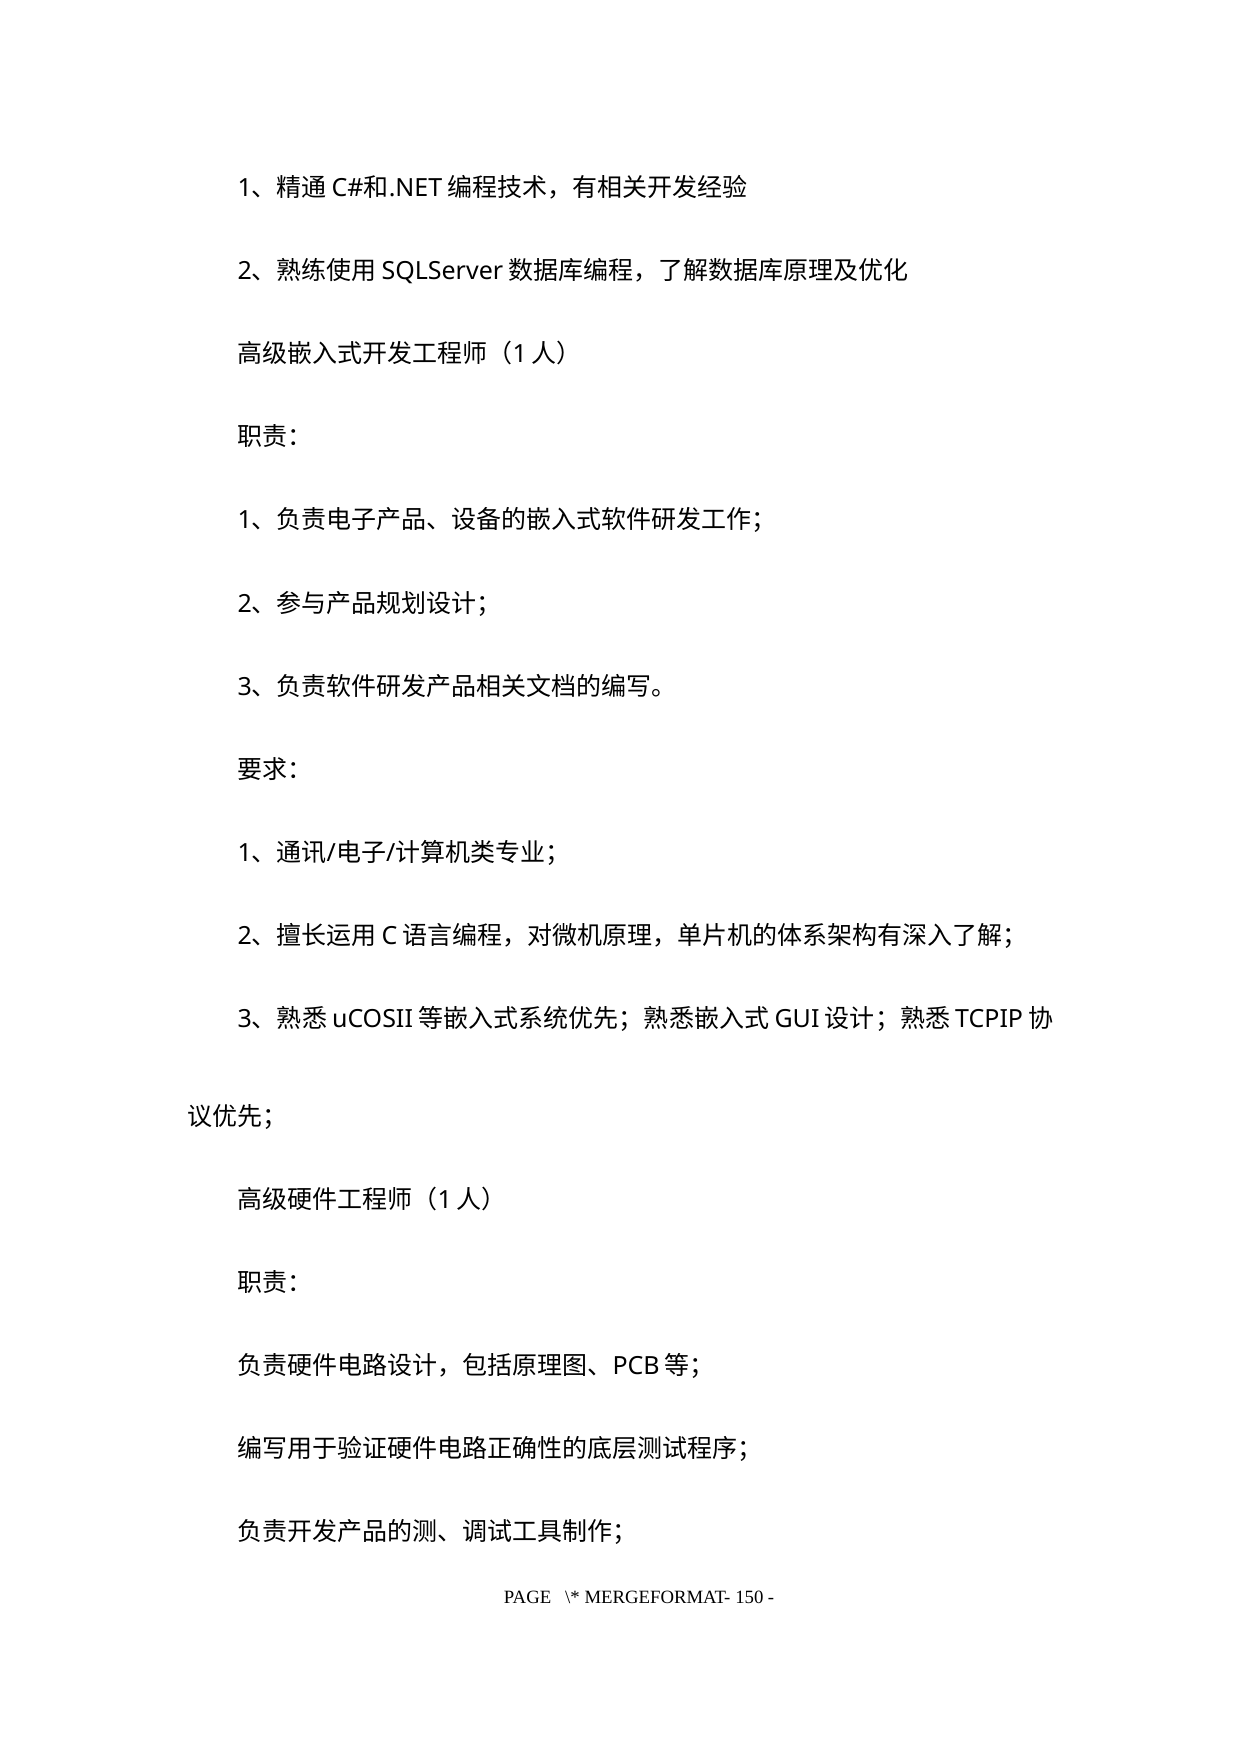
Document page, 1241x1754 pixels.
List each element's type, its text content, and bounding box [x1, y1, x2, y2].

text 职责： [187, 1248, 1053, 1313]
text 编写用于验证硬件电路正确性的底层测试程序； [187, 1414, 1053, 1479]
text 2、参与产品规划设计； [187, 569, 1053, 634]
text 3、负责软件研发产品相关文档的编写。 [187, 652, 1053, 717]
text 2、熟练使用SQLServer数据库编程，了解数据库原理及优化 [187, 236, 1053, 301]
text 1、精通C#和.NET编程技术，有相关开发经验 [187, 153, 1053, 218]
text 1、负责电子产品、设备的嵌入式软件研发工作； [187, 486, 1053, 551]
text 3、熟悉uCOSII等嵌入式系统优先；熟悉嵌入式GUI设计；熟悉TCPIP协议优先； [187, 984, 1053, 1147]
text 2、擅长运用C语言编程，对微机原理，单片机的体系架构有深入了解； [187, 901, 1053, 966]
text 职责： [187, 402, 1053, 467]
text 要求： [187, 735, 1053, 800]
text 负责硬件电路设计，包括原理图、PCB等； [187, 1331, 1053, 1396]
text 负责开发产品的测、调试工具制作； [187, 1497, 1053, 1562]
text 高级嵌入式开发工程师（1人） [187, 319, 1053, 384]
text 高级硬件工程师（1人） [187, 1165, 1053, 1230]
text 1、通讯/电子/计算机类专业； [187, 818, 1053, 883]
